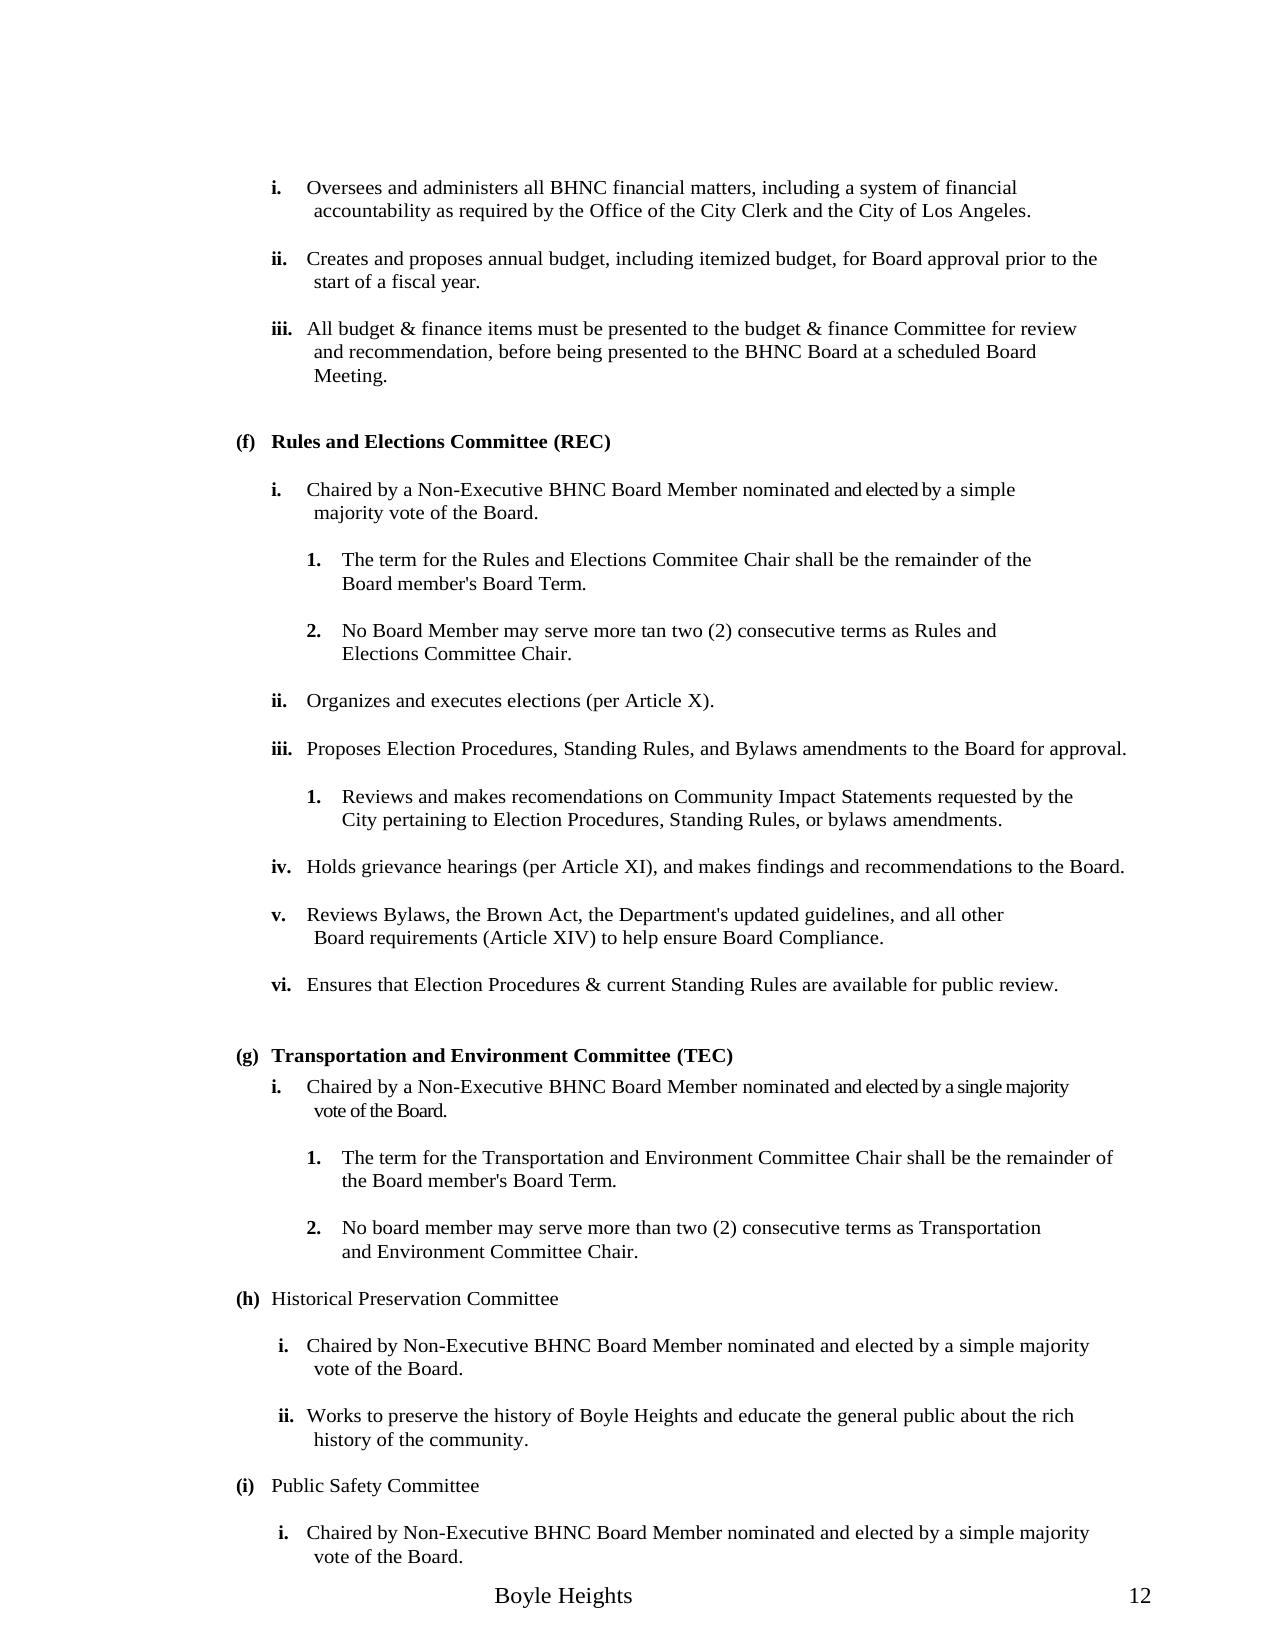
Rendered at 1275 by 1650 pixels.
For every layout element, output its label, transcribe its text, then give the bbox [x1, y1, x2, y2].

list Organizes and executes elections (per Article X). [271, 689, 1164, 712]
list Reviews and makes recomendations on Community Impact Statements requested by the City pertaining to Election Procedures, Standing Rules, or bylaws amendments. [306, 784, 1108, 831]
subtitle Rules and Elections Committee (REC) [236, 430, 1164, 453]
list Holds grievance hearings (per Article XI), and makes findings and recommendations to the Board. [271, 855, 1164, 878]
list Oversees and administers all BHNC financial matters, including a system of financial accountability as required by the Office of the City Clerk and the City of Los Angeles. [271, 176, 1134, 222]
list Chaired by Non-Executive BHNC Board Member nominated and elected by a simple majority vote of the Board. [278, 1334, 1107, 1380]
subtitle Transportation and Environment Committee (TEC) [236, 1044, 1164, 1067]
list Chaired by a Non-Executive BHNC Board Member nominated and elected by a simple majority vote of the Board. [271, 478, 1089, 524]
list The term for the Transportation and Environment Committee Chair shall be the remainder of the Board member's Board Term. [306, 1146, 1131, 1192]
list Creates and proposes annual budget, including itemized budget, for Board approval prior to the start of a fiscal year. [271, 246, 1132, 293]
list The term for the Rules and Elections Commitee Chair shall be the remainder of the Board member's Board Term. [306, 548, 1082, 594]
list Public Safety Committee [236, 1474, 1107, 1497]
list No board member may serve more than two (2) consecutive terms as Transportation and Environment Committee Chair. [306, 1216, 1070, 1263]
list Chaired by a Non-Executive BHNC Board Member nominated and elected by a single majority vote of the Board. [271, 1075, 1089, 1121]
list No Board Member may serve more tan two (2) consecutive terms as Rules and Elections Committee Chair. [306, 619, 1074, 665]
list Reviews Bylaws, the Brown Act, the Department's updated guidelines, and all other Board requirements (Article XIV) to help ensure Board Compliance. [271, 903, 1053, 949]
list All budget & finance items must be presented to the budget & finance Committee for review and recommendation, before being presented to the BHNC Board at a scheduled Board Meeting. [271, 317, 1106, 387]
list Ensures that Election Procedures & current Standing Rules are available for public review. [271, 973, 1115, 996]
list Proposes Election Procedures, Standing Rules, and Bylaws amendments to the Board for approval. [271, 737, 1164, 760]
list Historical Preservation Committee [236, 1287, 1107, 1310]
list Chaired by Non-Executive BHNC Board Member nominated and elected by a simple majority vote of the Board. [278, 1521, 1107, 1568]
list Works to preserve the history of Boyle Heights and educate the general public about the rich history of the community. [278, 1404, 1107, 1450]
